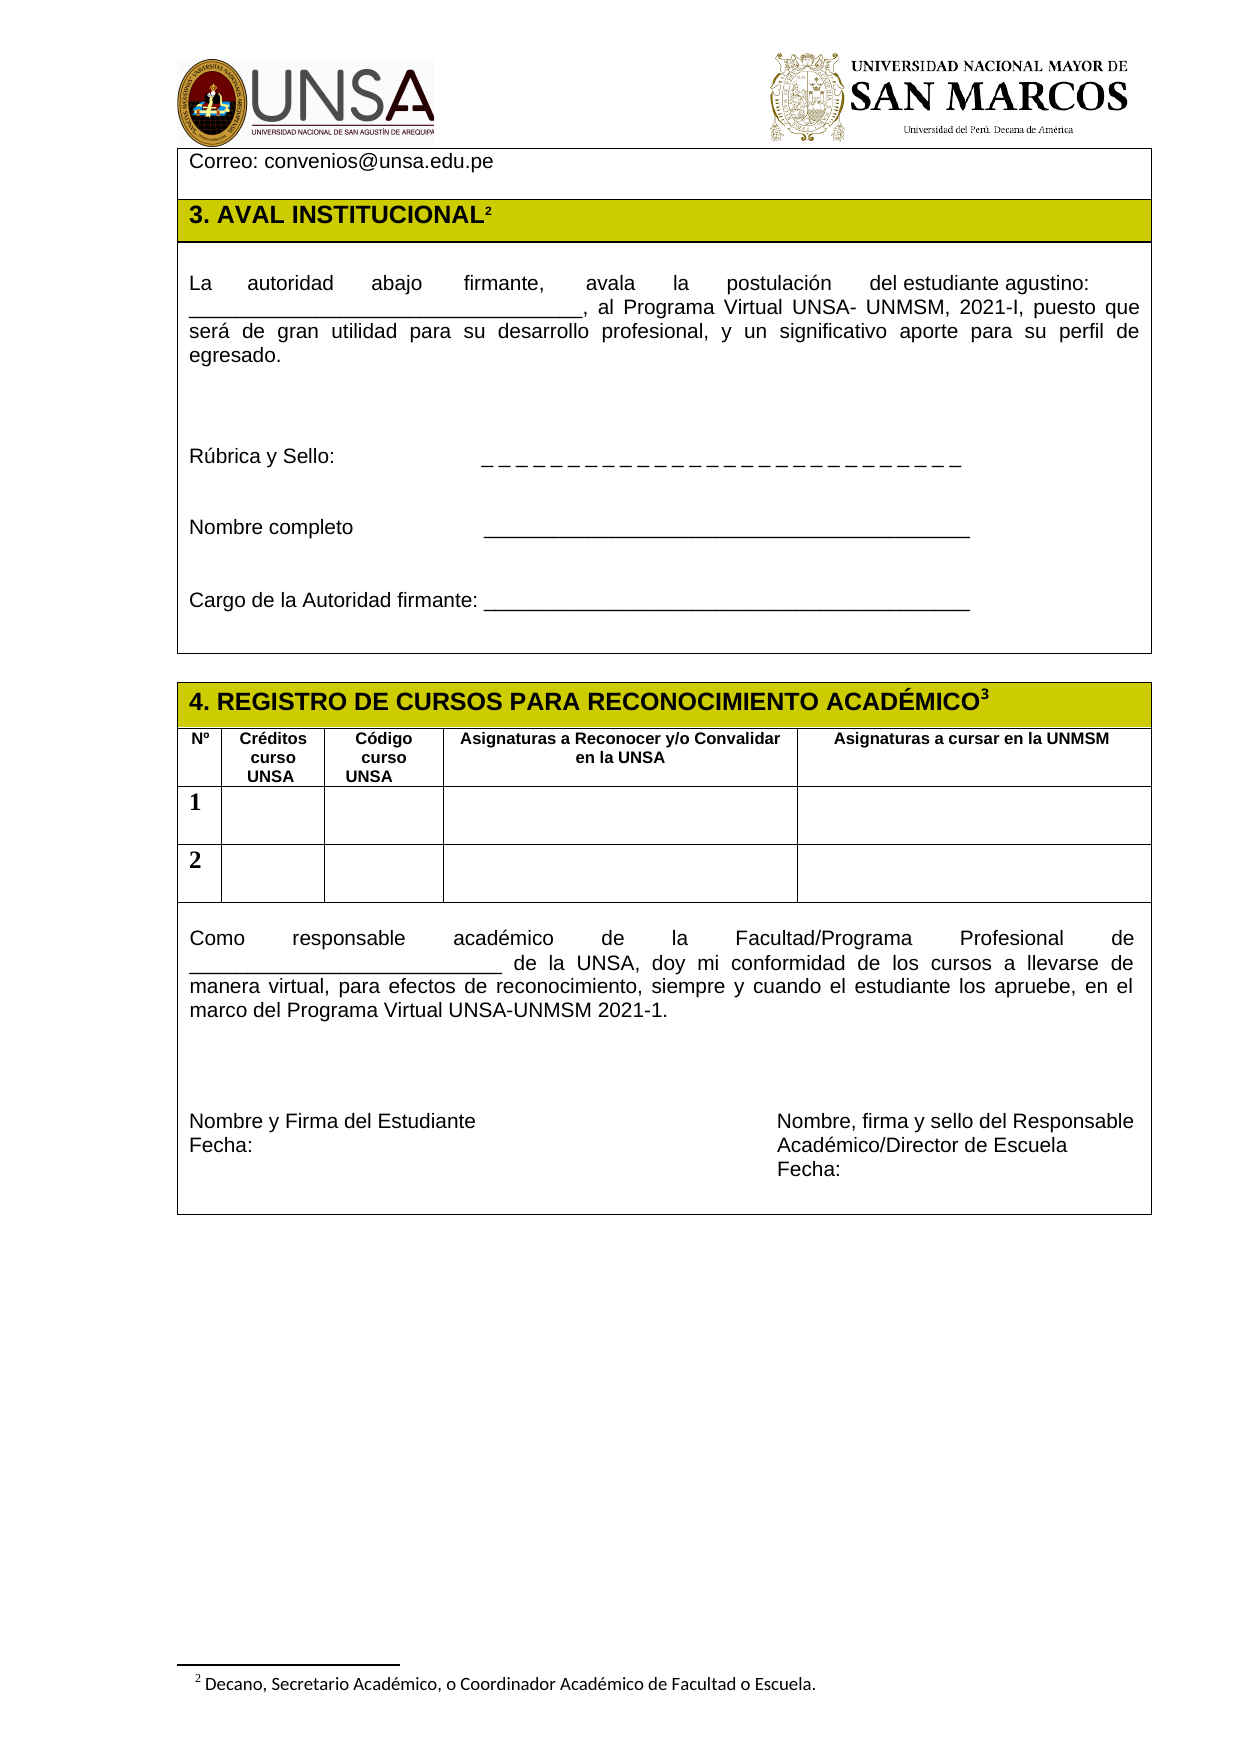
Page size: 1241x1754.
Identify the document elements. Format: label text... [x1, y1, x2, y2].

table_cell [325, 787, 443, 844]
table_cell Correo: convenios@unsa.edu.pe [178, 149, 1151, 199]
picture [760, 47, 1134, 146]
table_cell La autoridad abajo firmante, avala la postulación del estudiante agustino: __________________________________, al Programa Virtual UNSA- UNMSM, 2021-I, puesto que será de gran utilidad para su desarrollo profesional, y un significativo aporte para su perfil de egresado. Rúbrica y Sello: _ _ _ _ _ _ _ _ _ _ _ _ _ _ _ _ _ _ _ _ _ _ _ _ _ _ _ _ Nombre completo __________________________________________ Cargo de la Autoridad firmante: __________________________________________ [178, 243, 1151, 652]
table_cell [798, 845, 1151, 902]
table_cell Como responsable académico de la Facultad/Programa Profesional de ___________________________ de la UNSA, doy mi conformidad de los cursos a llevarse de manera virtual, para efectos de reconocimiento, siempre y cuando el estudiante los apruebe, en el marco del Programa Virtual UNSA-UNMSM 2021-1. Nombre y Firma del Estudiante Nombre, firma y sello del Responsable Fecha: Académico/Director de Escuela Fecha: [178, 903, 1151, 1214]
table_cell Código curso UNSA [325, 729, 443, 786]
table_cell [444, 787, 797, 844]
table_cell Créditos curso UNSA [222, 729, 324, 786]
table_cell [444, 845, 797, 902]
table_cell 3. AVAL INSTITUCIONAL [178, 200, 1151, 241]
table_cell [222, 787, 324, 844]
picture [177, 59, 435, 147]
table_cell 1 [178, 787, 221, 844]
table_cell [325, 845, 443, 902]
table_cell [798, 787, 1151, 844]
table_cell 2 [178, 845, 221, 902]
table_cell [222, 845, 324, 902]
table_header 4. REGISTRO DE CURSOS PARA RECONOCIMIENTO ACADÉMICO3 [178, 683, 1151, 727]
table_cell Nº [178, 729, 221, 786]
table_cell Asignaturas a Reconocer y/o Convalidar en la UNSA [444, 729, 797, 786]
table_cell Asignaturas a cursar en la UNMSM [798, 729, 1151, 786]
